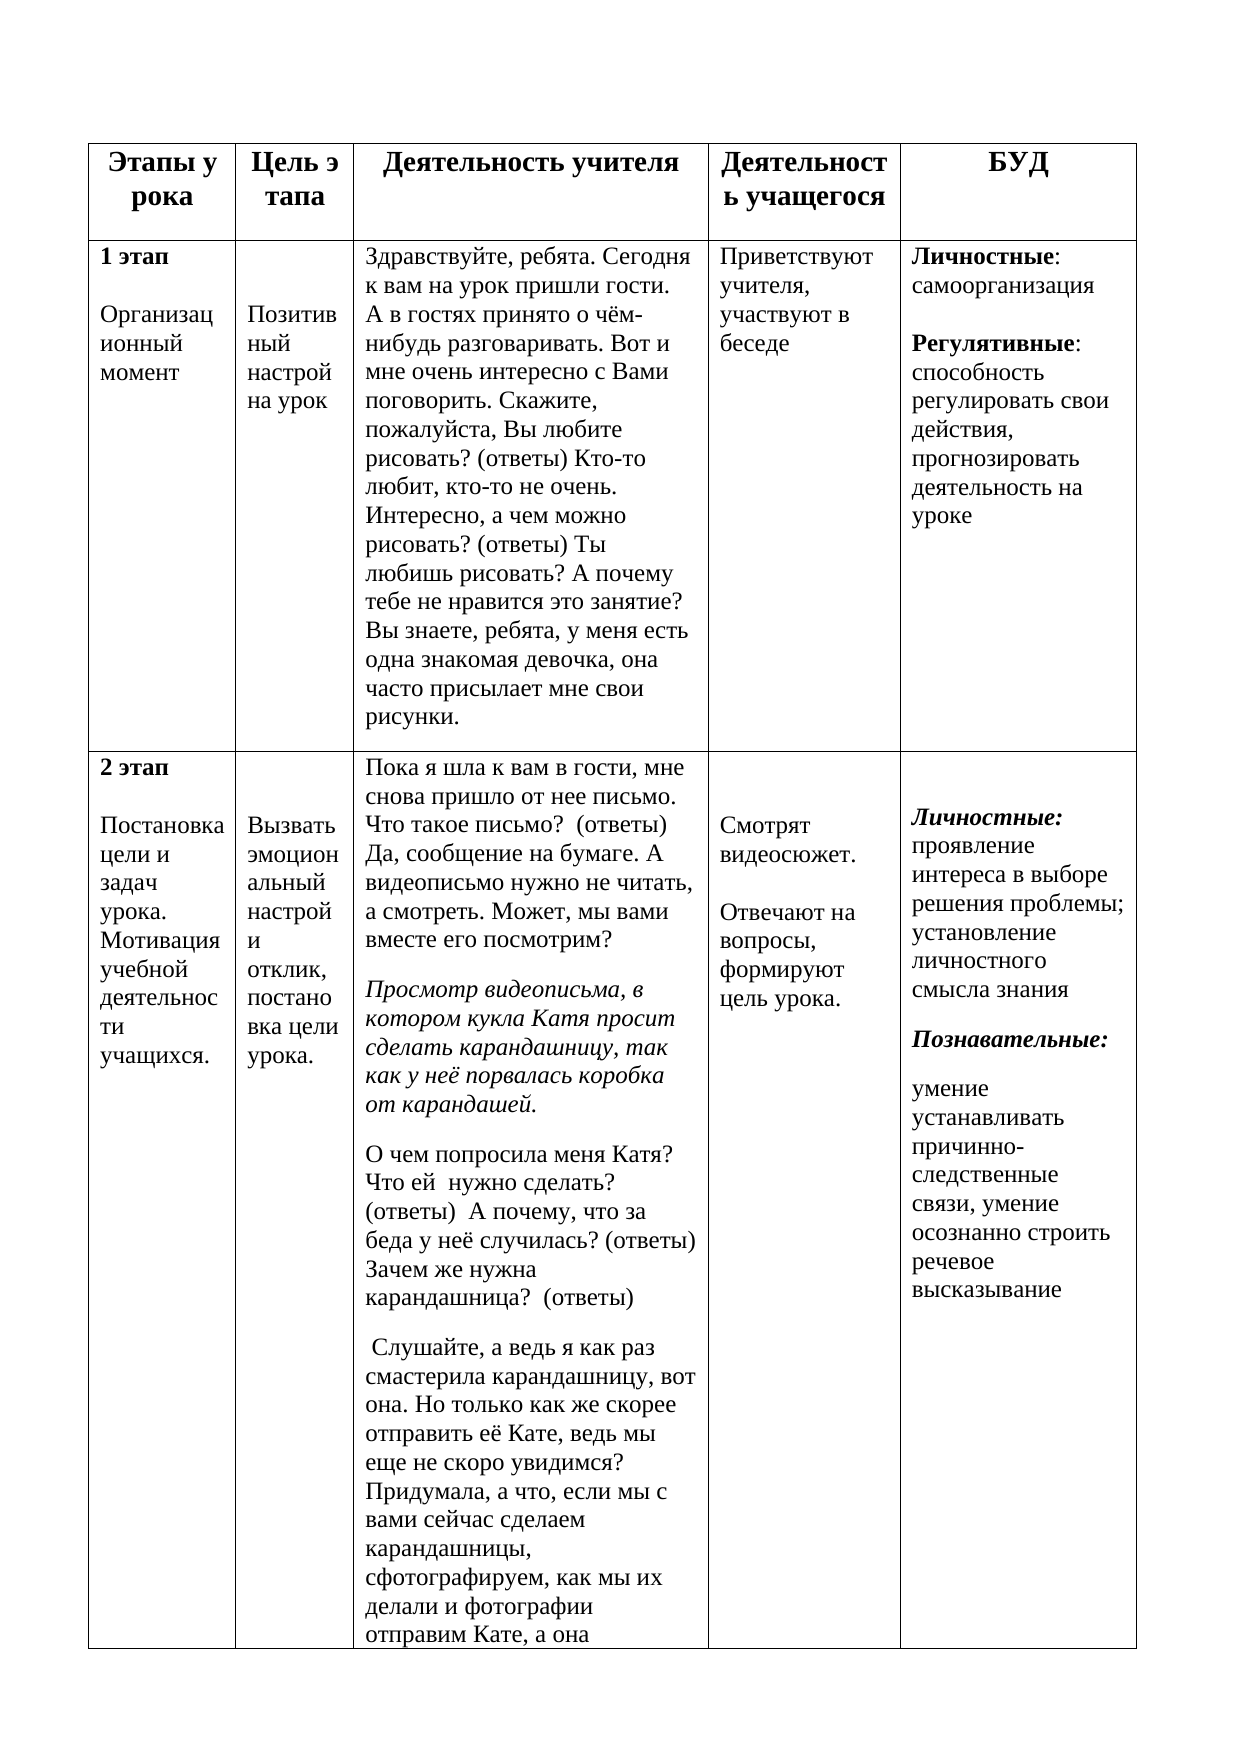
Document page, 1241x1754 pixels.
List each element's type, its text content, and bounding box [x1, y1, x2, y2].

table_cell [901, 752, 1136, 1648]
table_cell Приветствуют учителя, участвуют в беседе [709, 241, 900, 751]
table_cell Личностные: самоорганизация Регулятивные: способность регулировать свои действия, прогнозировать деятельность на уроке [901, 241, 1136, 751]
table_header Цель этапа [236, 144, 353, 240]
table_header Деятельность учителя [354, 144, 708, 240]
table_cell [354, 752, 708, 1648]
table_header Этапы урока [89, 144, 235, 240]
table_header Деятельность учащегося [709, 144, 900, 240]
table_header БУД [901, 144, 1136, 240]
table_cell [709, 752, 900, 1648]
table_cell 1 этап Организационный момент [89, 241, 235, 751]
table_cell Здравствуйте, ребята. Сегодня к вам на урок пришли гости. А в гостях принято о чём-нибудь разговаривать. Вот и мне очень интересно с Вами поговорить. Скажите, пожалуйста, Вы любите рисовать? (ответы) Кто-то любит, кто-то не очень. Интересно, а чем можно рисовать? (ответы) Ты любишь рисовать? А почему тебе не нравится это занятие? Вы знаете, ребята, у меня есть одна знакомая девочка, она часто присылает мне свои рисунки. [354, 241, 708, 751]
table_cell Позитивный настрой на урок [236, 241, 353, 751]
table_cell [89, 752, 235, 1648]
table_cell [236, 752, 353, 1648]
